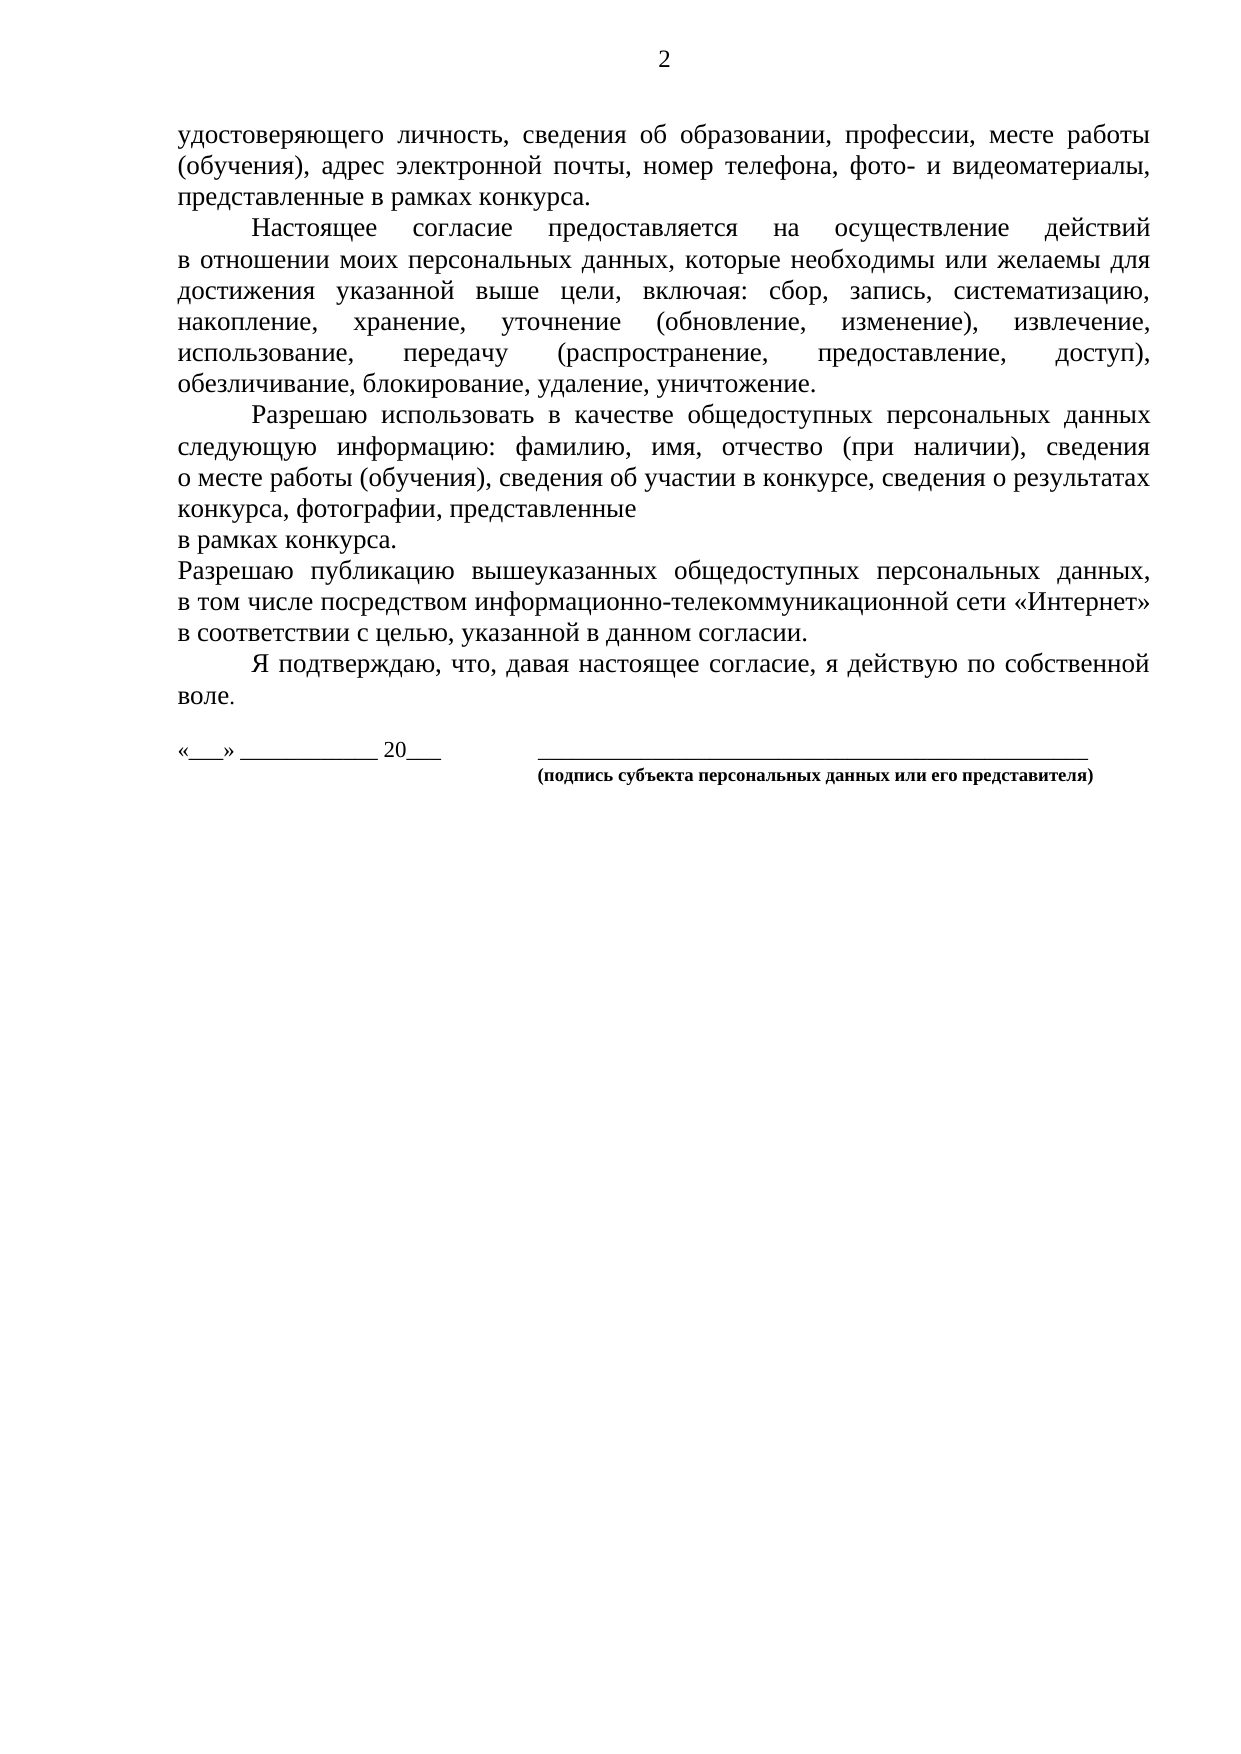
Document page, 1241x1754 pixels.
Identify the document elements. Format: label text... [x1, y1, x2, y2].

text Настоящее согласие предоставляется на осуществление действий в отношении моих персональных данных, которые необходимы или желаемы для достижения указанной выше цели, включая: сбор, запись, систематизацию, накопление, хранение, уточнение (обновление, изменение), извлечение, использование, передачу (распространение, предоставление, доступ), обезличивание, блокирование, удаление, уничтожение. [177, 212, 1152, 398]
text Я подтверждаю, что, давая настоящее согласие, я действую по собственной воле. [177, 648, 1152, 710]
text (подпись субъекта персональных данных или его представителя) [177, 763, 1095, 787]
text Разрешаю использовать в качестве общедоступных персональных данных следующую информацию: фамилию, имя, отчество (при наличии), сведения о месте работы (обучения), сведения об участии в конкурсе, сведения о результатах конкурса, фотографии, представленные в рамках конкурса. [177, 398, 1152, 554]
text «___» ____________ 20___ ________________________________________________ [177, 736, 1152, 763]
text Разрешаю публикацию вышеуказанных общедоступных персональных данных, в том числе посредством информационно-телекоммуникационной сети «Интернет» в соответствии с целью, указанной в данном согласии. [177, 554, 1152, 648]
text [177, 118, 1152, 212]
